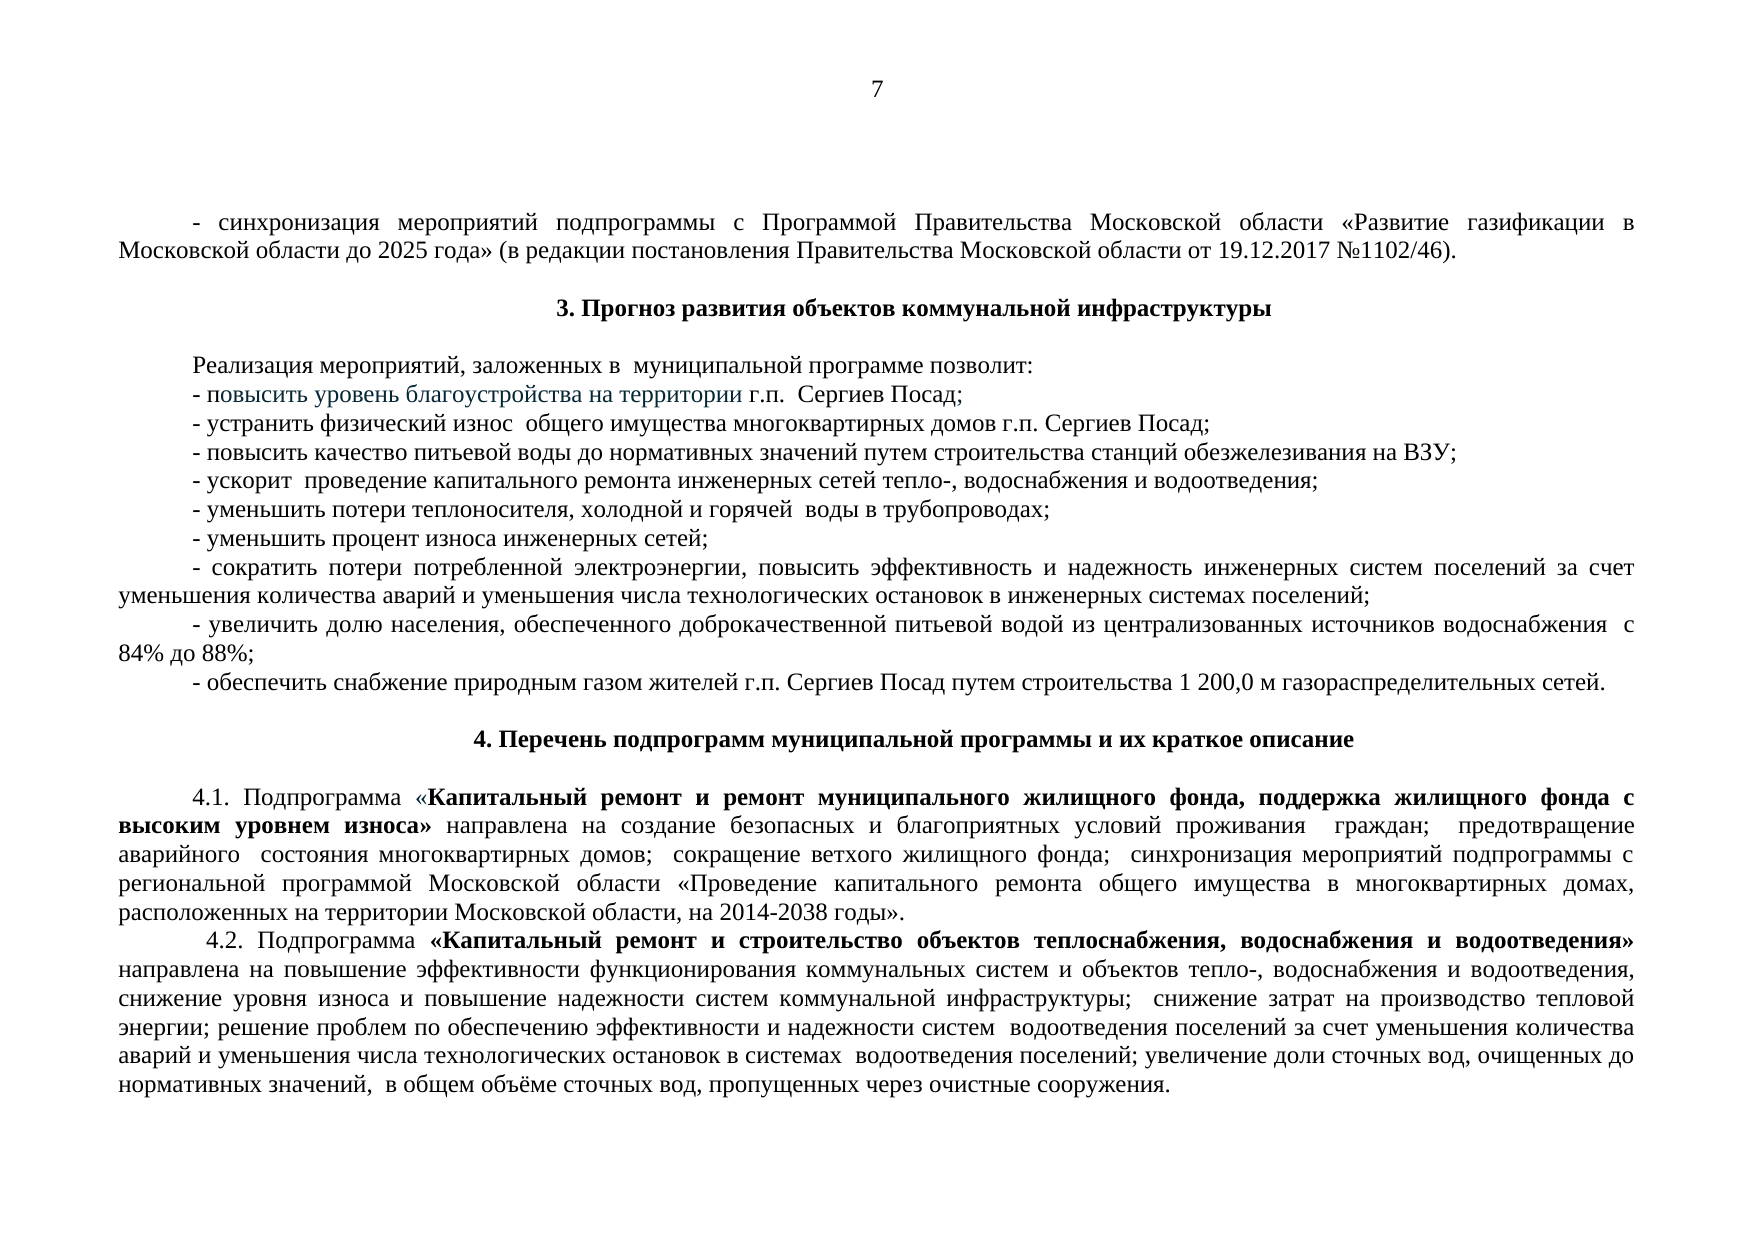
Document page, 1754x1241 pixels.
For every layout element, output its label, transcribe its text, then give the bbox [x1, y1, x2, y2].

text - повысить уровень благоустройства на территории г.п. Сергиев Посад; [118, 379, 1636, 408]
text 4.1. Подпрограмма «Капитальный ремонт и ремонт муниципального жилищного фонда, поддержка жилищного фонда с высоким уровнем износа» направлена на создание безопасных и благоприятных условий проживания граждан; предотвращение аварийного состояния многоквартирных домов; сокращение ветхого жилищного фонда; синхронизация мероприятий подпрограммы с региональной программой Московской области «Проведение капитального ремонта общего имущества в многоквартирных домах, расположенных на территории Московской области, на 2014-2038 годы». [118, 782, 1636, 926]
text - уменьшить потери теплоносителя, холодной и горячей воды в трубопроводах; [118, 494, 1636, 523]
text - увеличить долю населения, обеспеченного доброкачественной питьевой водой из централизованных источников водоснабжения с 84% до 88%; [118, 609, 1636, 667]
text - ускорит проведение капитального ремонта инженерных сетей тепло-, водоснабжения и водоотведения; [118, 466, 1636, 494]
text - синхронизация мероприятий подпрограммы с Программой Правительства Московской области «Развитие газификации в Московской области до 2025 года» (в редакции постановления Правительства Московской области от 19.12.2017 №1102/46). [118, 207, 1636, 264]
text - уменьшить процент износа инженерных сетей; [118, 523, 1636, 552]
text Реализация мероприятий, заложенных в муниципальной программе позволит: [118, 351, 1636, 379]
text - сократить потери потребленной электроэнергии, повысить эффективность и надежность инженерных систем поселений за счет уменьшения количества аварий и уменьшения числа технологических остановок в инженерных системах поселений; [118, 552, 1636, 609]
text - устранить физический износ общего имущества многоквартирных домов г.п. Сергиев Посад; [118, 408, 1636, 437]
text - повысить качество питьевой воды до нормативных значений путем строительства станций обезжелезивания на ВЗУ; [118, 437, 1636, 466]
text 4.2. Подпрограмма «Капитальный ремонт и строительство объектов теплоснабжения, водоснабжения и водоотведения» направлена на повышение эффективности функционирования коммунальных систем и объектов тепло-, водоснабжения и водоотведения, снижение уровня износа и повышение надежности систем коммунальной инфраструктуры; снижение затрат на производство тепловой энергии; решение проблем по обеспечению эффективности и надежности систем водоотведения поселений за счет уменьшения количества аварий и уменьшения числа технологических остановок в системах водоотведения поселений; увеличение доли сточных вод, очищенных до нормативных значений, в общем объёме сточных вод, пропущенных через очистные сооружения. [118, 926, 1636, 1098]
text 4. Перечень подпрограмм муниципальной программы и их краткое описание [118, 724, 1636, 753]
text - обеспечить снабжение природным газом жителей г.п. Сергиев Посад путем строительства 1 200,0 м газораспределительных сетей. [118, 667, 1636, 696]
text 3. Прогноз развития объектов коммунальной инфраструктуры [118, 293, 1636, 322]
